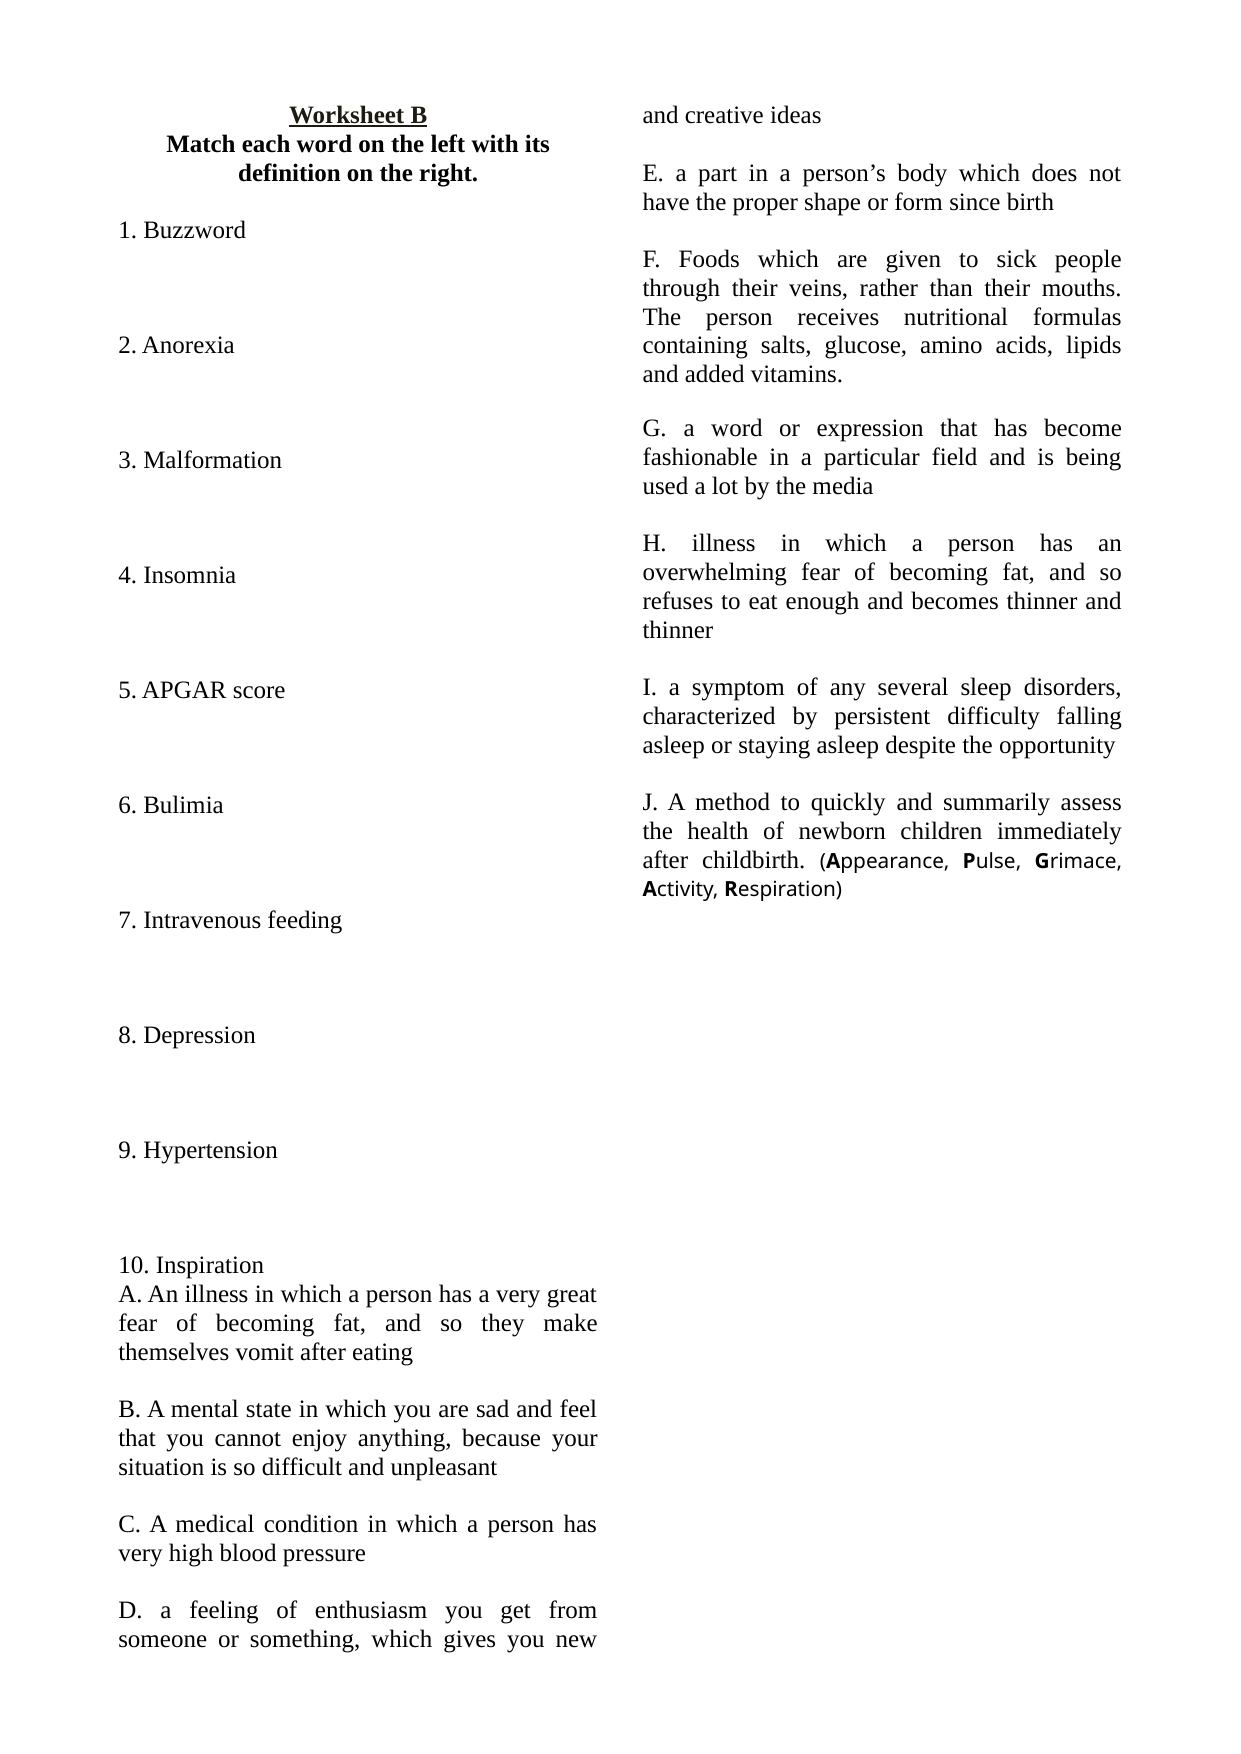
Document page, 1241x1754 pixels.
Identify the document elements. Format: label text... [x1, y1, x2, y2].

text 5. APGAR score [118, 675, 598, 704]
text 6. Bulimia [118, 790, 598, 819]
text E. a part in a person’s body which does not have the proper shape or form since birth [642, 158, 1122, 215]
text H. illness in which a person has an overwhelming fear of becoming fat, and so refuses to eat enough and becomes thinner and thinner [642, 528, 1122, 643]
text D. a feeling of enthusiasm you get from someone or something, which gives you new and creative ideas [642, 100, 1122, 129]
text 7. Intravenous feeding [118, 905, 598, 934]
text C. A medical condition in which a person has very high blood pressure [118, 1509, 598, 1567]
text D. a feeling of enthusiasm you get from someone or something, which gives you new and creative ideas [118, 1595, 598, 1653]
text J. A method to quickly and summarily assess the health of newborn children immediately after childbirth. (Appearance, Pulse, Grimace, Activity, Respiration) [642, 787, 1122, 903]
text B. A mental state in which you are sad and feel that you cannot enjoy anything, because your situation is so difficult and unpleasant [118, 1394, 598, 1480]
text G. a word or expression that has become fashionable in a particular field and is being used a lot by the media [642, 413, 1122, 500]
text 2. Anorexia [118, 330, 598, 359]
text 9. Hypertension [118, 1135, 598, 1164]
text 3. Malformation [118, 445, 598, 474]
text A. An illness in which a person has a very great fear of becoming fat, and so they make themselves vomit after eating [118, 1279, 598, 1365]
text Worksheet B [118, 100, 598, 129]
text 1. Buzzword [118, 215, 598, 244]
text I. a symptom of any several sleep disorders, characterized by persistent difficulty falling asleep or staying asleep despite the opportunity [642, 672, 1122, 758]
text 8. Depression [118, 1020, 598, 1049]
text F. Foods which are given to sick people through their veins, rather than their mouths. The person receives nutritional formulas containing salts, glucose, amino acids, lipids and added vitamins. [642, 244, 1122, 388]
text Match each word on the left with its definition on the right. [118, 129, 598, 187]
text 10. Inspiration [118, 1250, 598, 1279]
text 4. Insomnia [118, 560, 598, 589]
